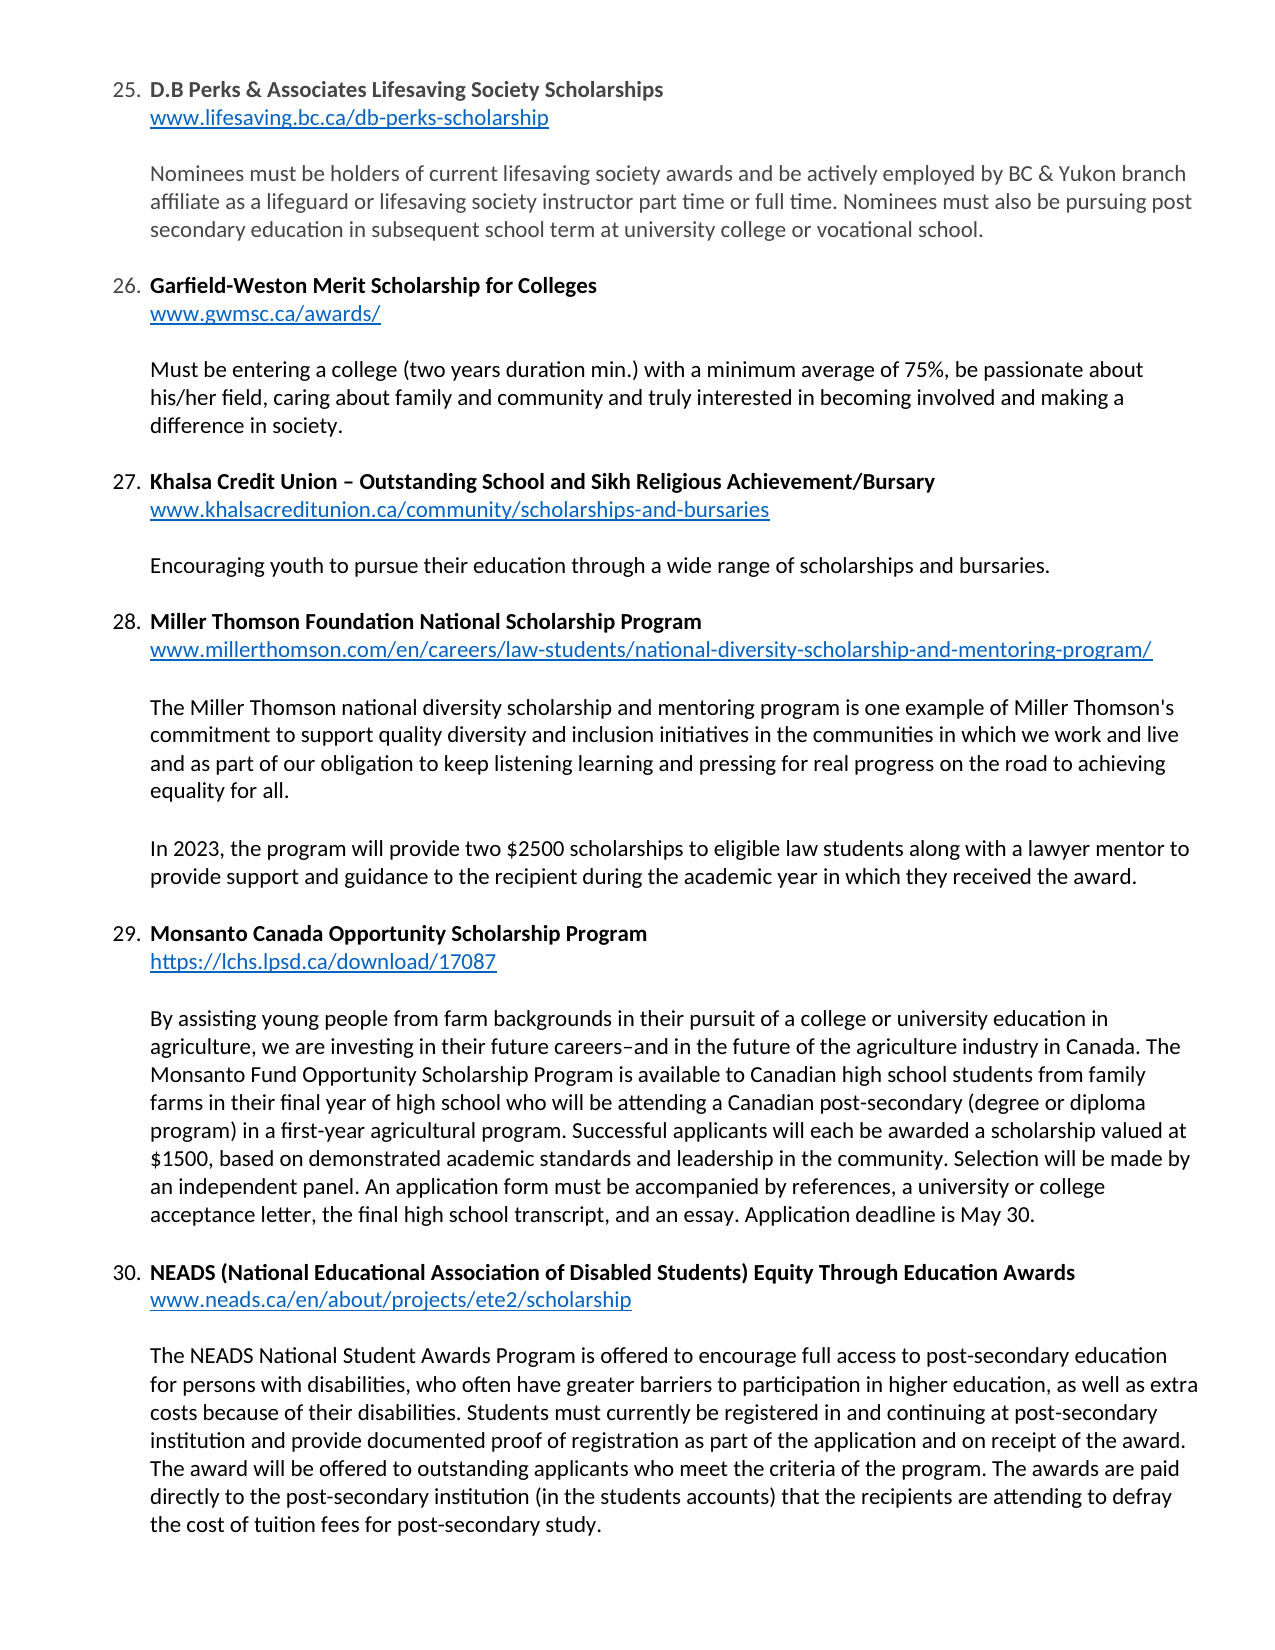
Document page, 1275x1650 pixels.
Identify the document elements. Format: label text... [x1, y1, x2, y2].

list Nominees must be holders of current lifesaving society awards and be actively employed by BC & Yukon branch affiliate as a lifeguard or lifesaving society instructor part time or full time. Nominees must also be pursuing post secondary education in subsequent school term at university college or vocational school. [150, 159, 1200, 243]
list Encouraging youth to pursue their education through a wide range of scholarships and bursaries. [150, 551, 1200, 579]
list Khalsa Credit Union – Outstanding School and Sikh Religious Achievement/Bursary www.khalsacreditunion.ca/community/scholarships-and-bursaries [112, 467, 1200, 551]
list Garfield-Weston Merit Scholarship for Colleges www.gwmsc.ca/awards/ Must be entering a college (two years duration min.) with a minimum average of 75%, be passionate about his/her field, caring about family and community and truly interested in becoming involved and making a difference in society. [112, 271, 1200, 439]
text The Miller Thomson national diversity scholarship and mentoring program is one example of Miller Thomson's commitment to support quality diversity and inclusion initiatives in the communities in which we work and live and as part of our obligation to keep listening learning and pressing for real progress on the road to achieving equality for all. [150, 693, 1200, 805]
text By assisting young people from farm backgrounds in their pursuit of a college or university education in agriculture, we are investing in their future careers–and in the future of the agriculture industry in Canada. The Monsanto Fund Opportunity Scholarship Program is available to Canadian high school students from family farms in their final year of high school who will be attending a Canadian post-secondary (degree or diploma program) in a first-year agricultural program. Successful applicants will each be awarded a scholarship valued at $1500, based on demonstrated academic standards and leadership in the community. Selection will be made by an independent panel. An application form must be accompanied by references, a university or college acceptance letter, the final high school transcript, and an essay. Application deadline is May 30. [150, 1004, 1200, 1228]
list NEADS (National Educational Association of Disabled Students) Equity Through Education Awards www.neads.ca/en/about/projects/ete2/scholarship The NEADS National Student Awards Program is offered to encourage full access to post-secondary education for persons with disabilities, who often have greater barriers to participation in higher education, as well as extra costs because of their disabilities. Students must currently be registered in and continuing at post-secondary institution and provide documented proof of registration as part of the application and on receipt of the award. The award will be offered to outstanding applicants who meet the criteria of the program. The awards are paid directly to the post-secondary institution (in the students accounts) that the recipients are attending to defray the cost of tuition fees for post-secondary study. [112, 1258, 1200, 1538]
text In 2023, the program will provide two $2500 scholarships to eligible law students along with a lawyer mentor to provide support and guidance to the recipient during the academic year in which they received the award. [150, 834, 1200, 890]
list Monsanto Canada Opportunity Scholarship Program https://lchs.lpsd.ca/download/17087 [112, 919, 1200, 975]
list Miller Thomson Foundation National Scholarship Program www.millerthomson.com/en/careers/law-students/national-diversity-scholarship-and-mentoring-program/ [112, 607, 1200, 663]
list www.lifesaving.bc.ca/db-perks-scholarship [150, 103, 1200, 131]
list D.B Perks & Associates Lifesaving Society Scholarships [112, 75, 1200, 103]
